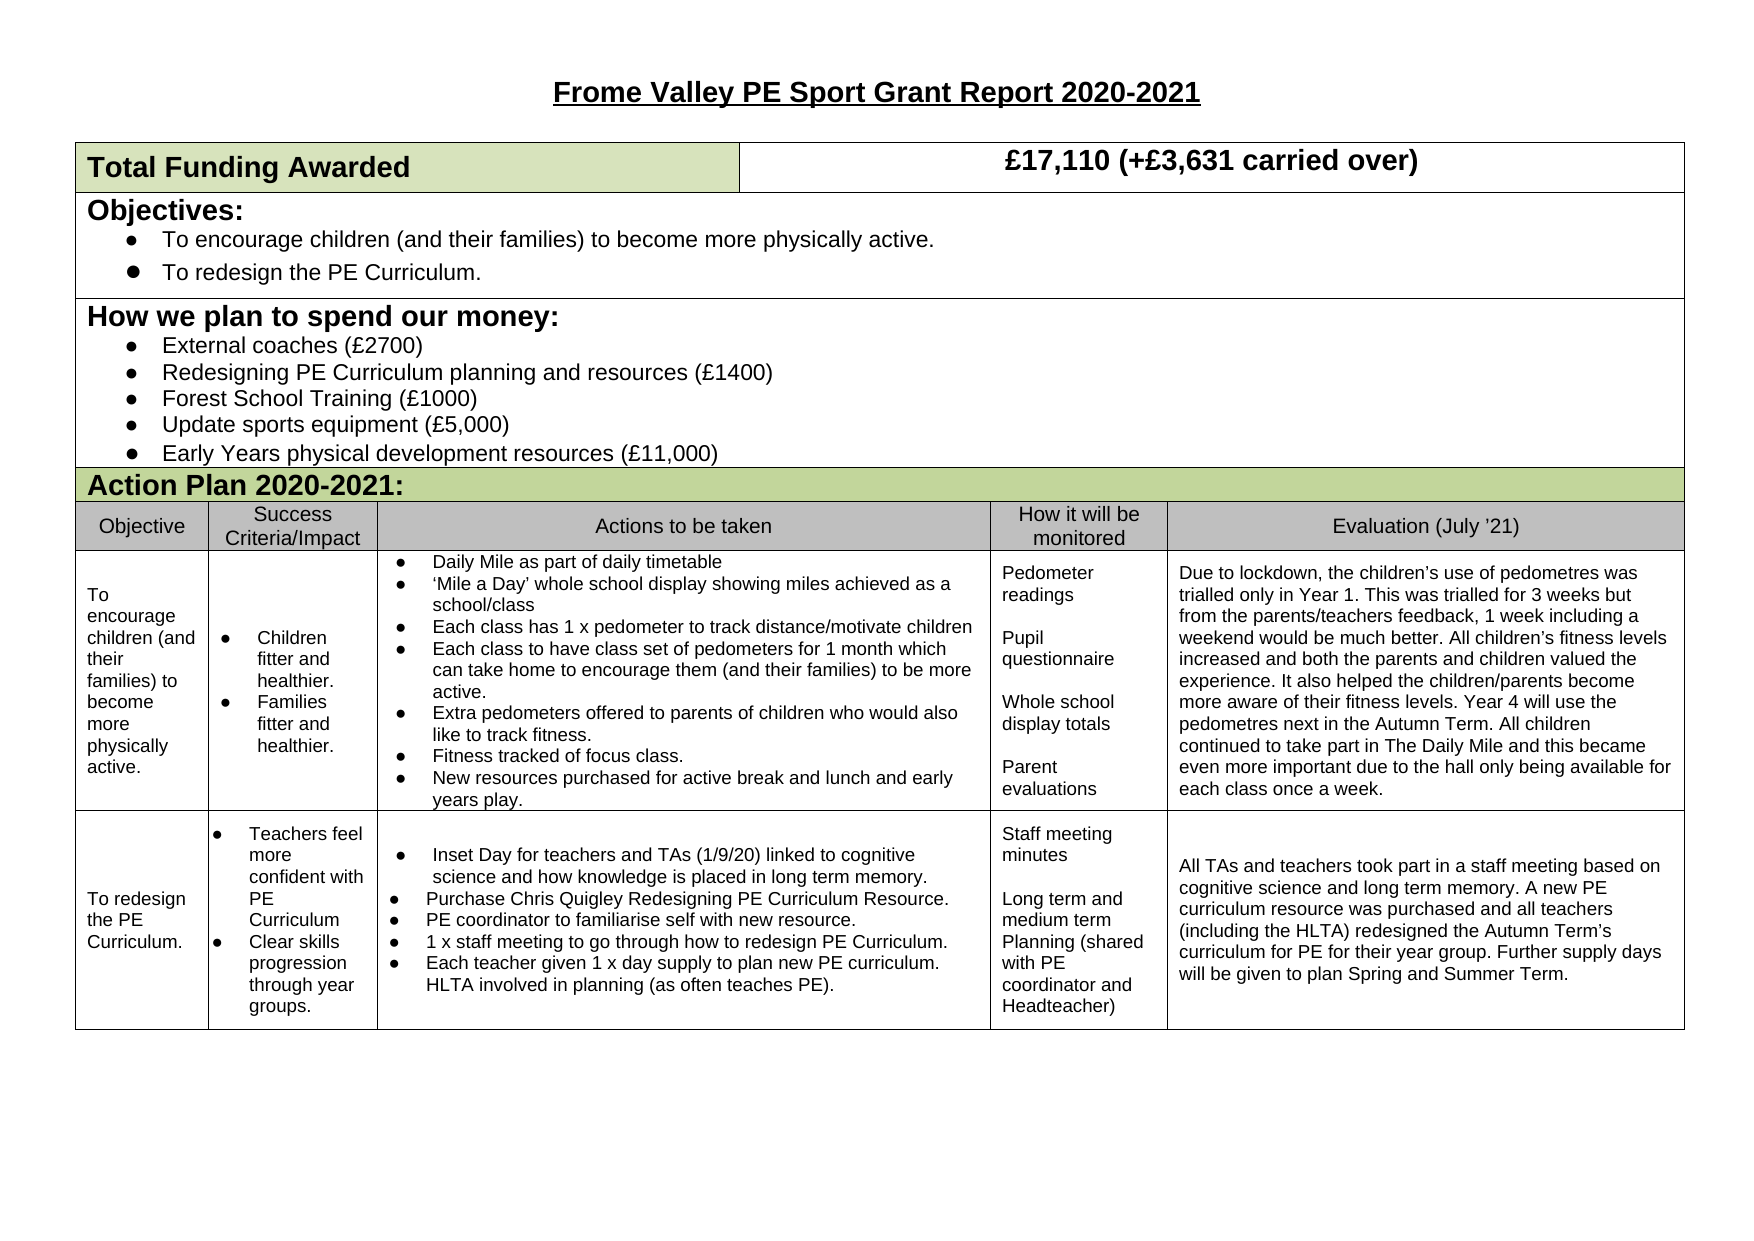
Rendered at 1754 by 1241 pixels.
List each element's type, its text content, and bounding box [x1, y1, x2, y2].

table_cell Objective [76, 502, 208, 550]
table_cell Daily Mile as part of daily timetable ‘Mile a Day’ whole school display showing miles achieved as a school/class Each class has 1 x pedometer to track distance/motivate children Each class to have class set of pedometers for 1 month which can take home to encourage them (and their families) to be more active. Extra pedometers offered to parents of children who would also like to track fitness. Fitness tracked of focus class. New resources purchased for active break and lunch and early years play. [378, 551, 990, 810]
table_cell Success Criteria/Impact [209, 502, 377, 550]
table_cell Children fitter and healthier. Families fitter and healthier. [209, 551, 377, 810]
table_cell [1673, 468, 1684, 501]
table_cell Objectives: To encourage children (and their families) to become more physically active. To redesign the PE Curriculum. [76, 193, 1684, 298]
table_cell Evaluation (July ’21) [1168, 502, 1684, 550]
table_header £17,110 (+£3,631 carried over) [740, 143, 1684, 192]
table_cell How we plan to spend our money: External coaches (£2700) Redesigning PE Curriculum planning and resources (£1400) Forest School Training (£1000) Update sports equipment (£5,000) Early Years physical development resources (£11,000) [76, 299, 1684, 467]
text Frome Valley PE Sport Grant Report 2020-2021 [75, 75, 1679, 108]
table_cell Teachers feel more confident with PE Curriculum Clear skills progression through year groups. [209, 811, 377, 1028]
table_cell To encourage children (and their families) to become more physically active. [76, 551, 208, 810]
table_cell How it will be monitored [991, 502, 1167, 550]
table_cell Staff meeting minutes Long term and medium term Planning (shared with PE coordinator and Headteacher) [991, 811, 1167, 1028]
table_cell Actions to be taken [378, 502, 990, 550]
table_cell Inset Day for teachers and TAs (1/9/20) linked to cognitive science and how knowledge is placed in long term memory. Purchase Chris Quigley Redesigning PE Curriculum Resource. PE coordinator to familiarise self with new resource. 1 x staff meeting to go through how to redesign PE Curriculum. Each teacher given 1 x day supply to plan new PE curriculum. HLTA involved in planning (as often teaches PE). [378, 811, 990, 1028]
table_cell Pedometer readings Pupil questionnaire Whole school display totals Parent evaluations [991, 551, 1167, 810]
table_cell To redesign the PE Curriculum. [76, 811, 208, 1028]
table_cell All TAs and teachers took part in a staff meeting based on cognitive science and long term memory. A new PE curriculum resource was purchased and all teachers (including the HLTA) redesigned the Autumn Term’s curriculum for PE for their year group. Further supply days will be given to plan Spring and Summer Term. [1168, 811, 1684, 1028]
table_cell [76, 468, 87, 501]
table_cell Due to lockdown, the children’s use of pedometres was trialled only in Year 1. This was trialled for 3 weeks but from the parents/teachers feedback, 1 week including a weekend would be much better. All children’s fitness levels increased and both the parents and children valued the experience. It also helped the children/parents become more aware of their fitness levels. Year 4 will use the pedometres next in the Autumn Term. All children continued to take part in The Daily Mile and this became even more important due to the hall only being available for each class once a week. [1168, 551, 1684, 810]
table_header Total Funding Awarded [76, 143, 739, 192]
